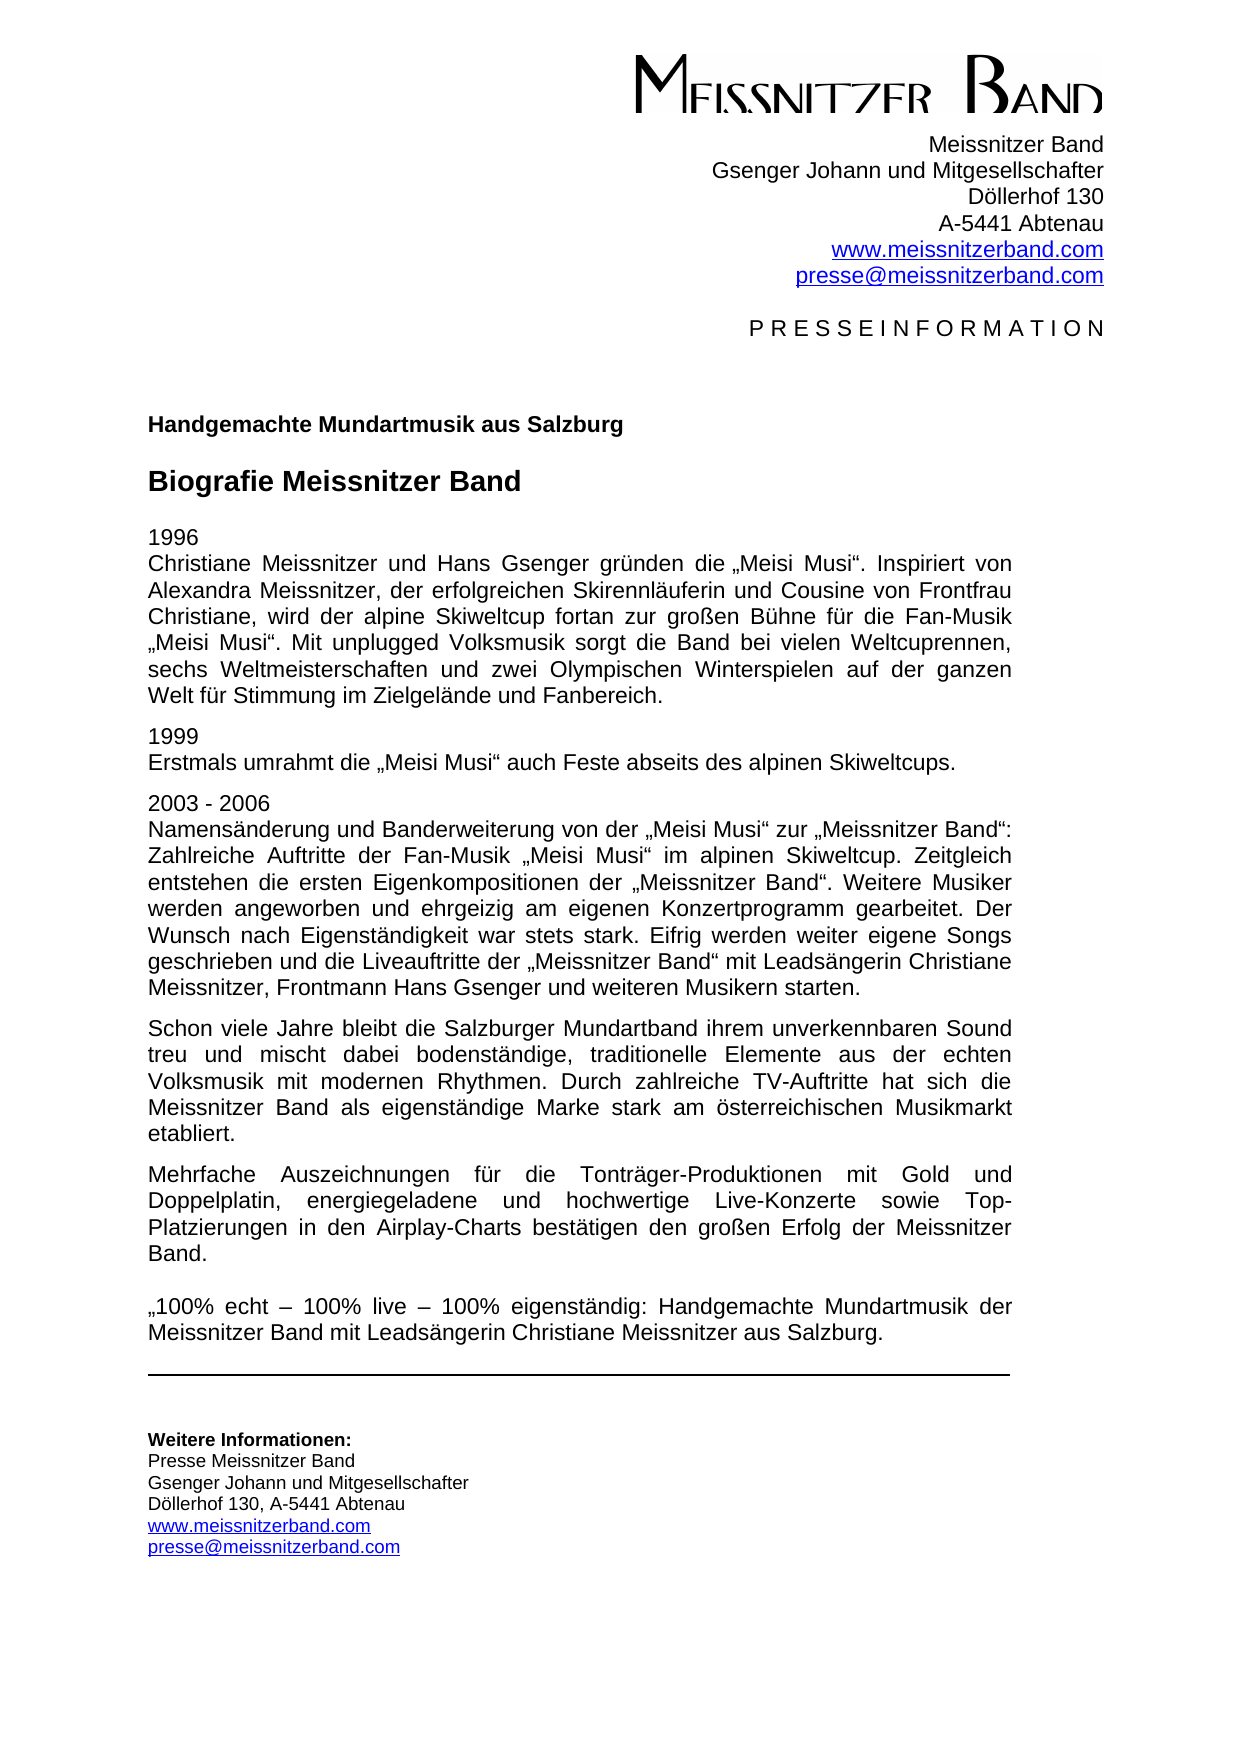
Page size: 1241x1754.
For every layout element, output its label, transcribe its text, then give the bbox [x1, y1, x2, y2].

text Schon viele Jahre bleibt die Salzburger Mundartband ihrem unverkennbaren Sound treu und mischt dabei bodenständige, traditionelle Elemente aus der echten Volksmusik mit modernen Rhythmen. Durch zahlreiche TV-Auftritte hat sich die Meissnitzer Band als eigenständige Marke stark am österreichischen Musikmarkt etabliert. [148, 1015, 1012, 1147]
text Weitere Informationen: [148, 1428, 1010, 1450]
picture [635, 54, 1102, 113]
text www.meissnitzerband.com [148, 1514, 1010, 1536]
text Biografie Meissnitzer Band [148, 464, 1012, 497]
text www.meissnitzerband.com [148, 236, 1104, 262]
text 1999 [148, 723, 1012, 749]
text Gsenger Johann und Mitgesellschafter [148, 1471, 1010, 1493]
text Namensänderung und Banderweiterung von der „Meisi Musi“ zur „Meissnitzer Band“: Zahlreiche Auftritte der Fan-Musik „Meisi Musi“ im alpinen Skiweltcup. Zeitgleich entstehen die ersten Eigenkompositionen der „Meissnitzer Band“. Weitere Musiker werden angeworben und ehrgeizig am eigenen Konzertprogramm gearbeitet. Der Wunsch nach Eigenständigkeit war stets stark. Eifrig werden weiter eigene Songs geschrieben und die Liveauftritte der „Meissnitzer Band“ mit Leadsängerin Christiane Meissnitzer, Frontmann Hans Gsenger und weiteren Musikern starten. [148, 816, 1012, 1001]
text P R E S S E I N F O R M A T I O N [148, 315, 1104, 341]
text Döllerhof 130 [148, 183, 1104, 210]
text Meissnitzer Band [148, 131, 1104, 157]
text Christiane Meissnitzer und Hans Gsenger gründen die „Meisi Musi“. Inspiriert von Alexandra Meissnitzer, der erfolgreichen Skirennläuferin und Cousine von Frontfrau Christiane, wird der alpine Skiweltcup fortan zur großen Bühne für die Fan-Musik „Meisi Musi“. Mit unplugged Volksmusik sorgt die Band bei vielen Weltcuprennen, sechs Weltmeisterschaften und zwei Olympischen Winterspielen auf der ganzen Welt für Stimmung im Zielgelände und Fanbereich. [148, 550, 1012, 708]
text Döllerhof 130, A-5441 Abtenau [148, 1493, 1010, 1514]
text 2003 - 2006 [148, 790, 1012, 816]
text Erstmals umrahmt die „Meisi Musi“ auch Feste abseits des alpinen Skiweltcups. [148, 749, 1012, 775]
text A-5441 Abtenau [148, 210, 1104, 236]
text Presse Meissnitzer Band [148, 1450, 1010, 1471]
text Handgemachte Mundartmusik aus Salzburg [148, 411, 1012, 438]
text Mehrfache Auszeichnungen für die Tonträger-Produktionen mit Gold und Doppelplatin, energiegeladene und hochwertige Live-Konzerte sowie Top-Platzierungen in den Airplay-Charts bestätigen den großen Erfolg der Meissnitzer Band. [148, 1161, 1012, 1267]
text 1996 [148, 524, 1012, 550]
text „100% echt – 100% live – 100% eigenständig: Handgemachte Mundartmusik der Meissnitzer Band mit Leadsängerin Christiane Meissnitzer aus Salzburg. [148, 1293, 1012, 1346]
text presse@meissnitzerband.com [148, 262, 1104, 289]
text presse@meissnitzerband.com [148, 1536, 1010, 1558]
text Gsenger Johann und Mitgesellschafter [148, 157, 1104, 183]
